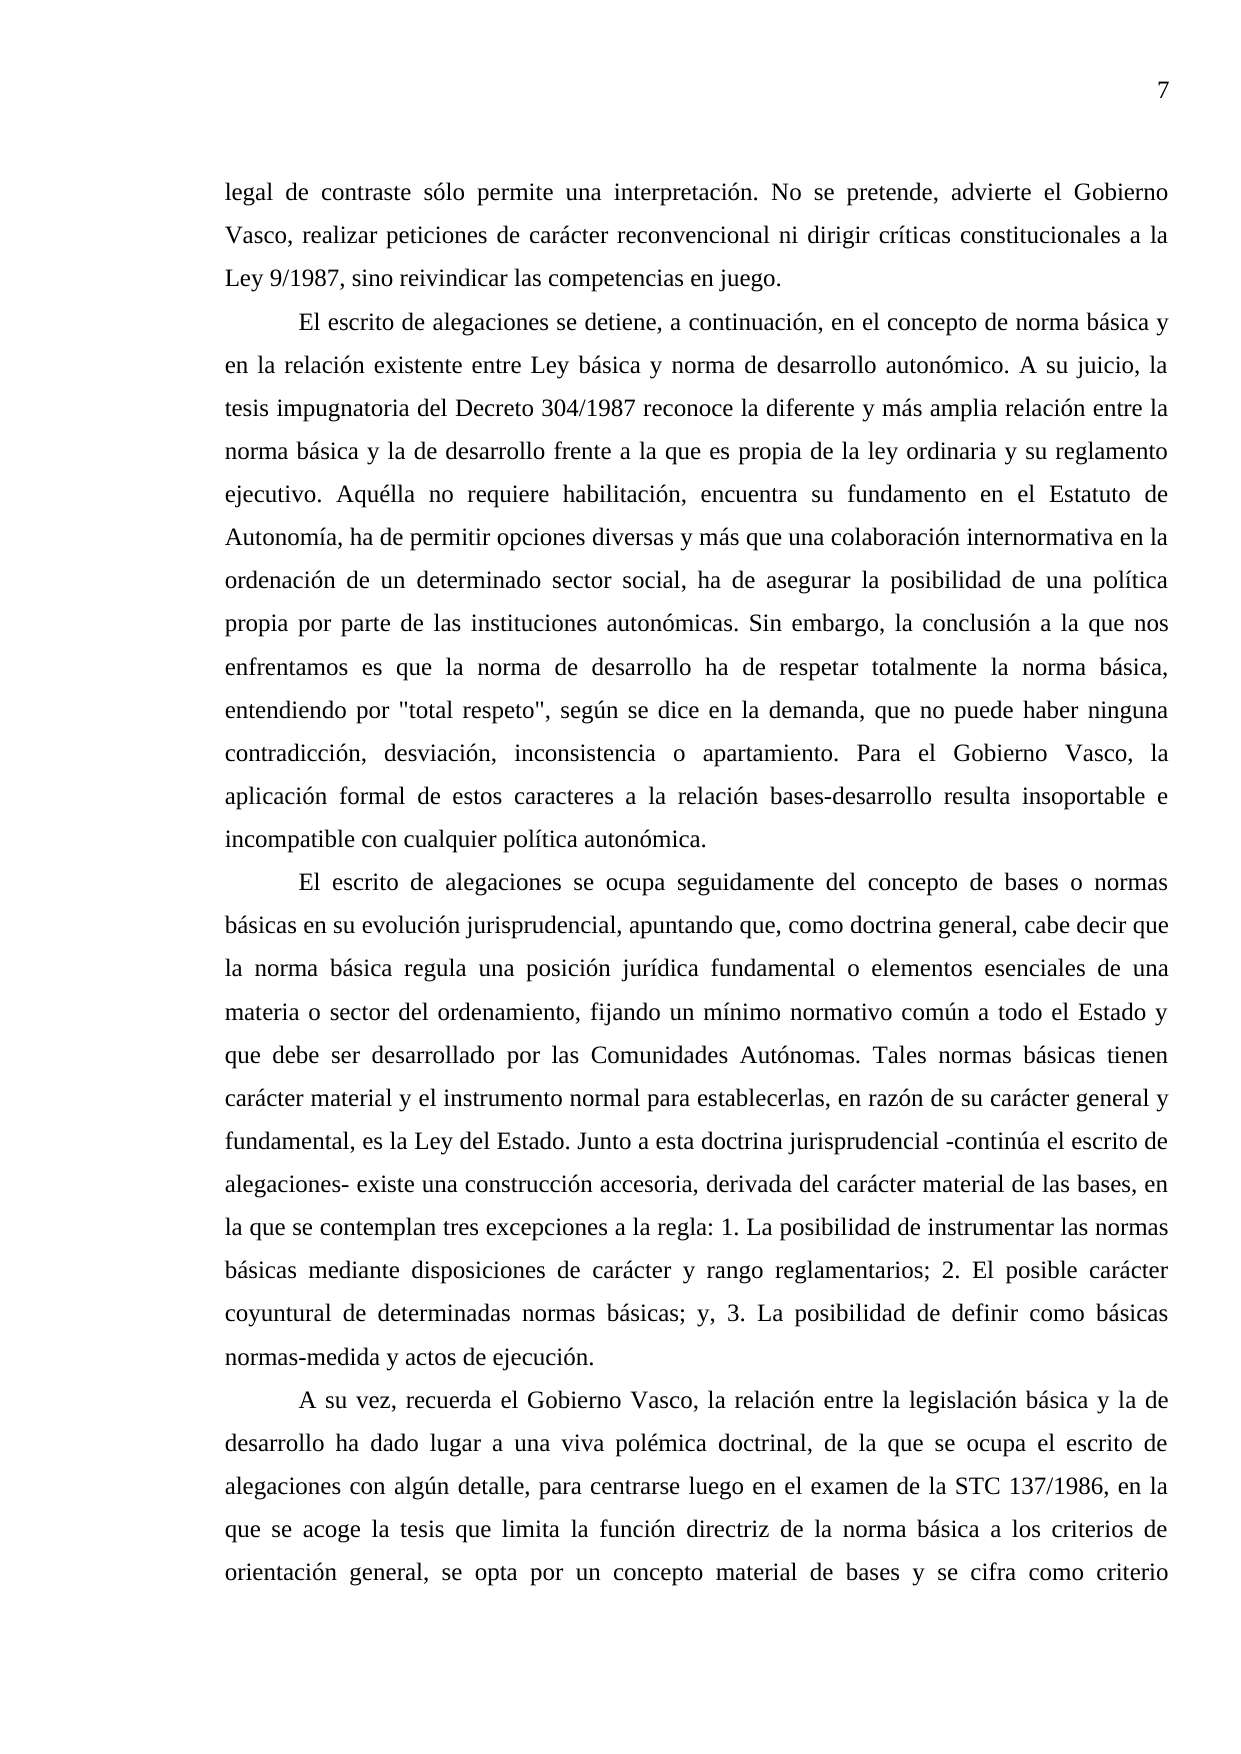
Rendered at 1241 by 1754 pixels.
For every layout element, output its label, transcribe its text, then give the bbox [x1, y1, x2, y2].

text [224, 1385, 1169, 1586]
text El escrito de alegaciones se detiene, a continuación, en el concepto de norma básica y en la relación existente entre Ley básica y norma de desarrollo autonómico. A su juicio, la tesis impugnatoria del Decreto 304/1987 reconoce la diferente y más amplia relación entre la norma básica y la de desarrollo frente a la que es propia de la ley ordinaria y su reglamento ejecutivo. Aquélla no requiere habilitación, encuentra su fundamento en el Estatuto de Autonomía, ha de permitir opciones diversas y más que una colaboración internormativa en la ordenación de un determinado sector social, ha de asegurar la posibilidad de una política propia por parte de las instituciones autonómicas. Sin embargo, la conclusión a la que nos enfrentamos es que la norma de desarrollo ha de respetar totalmente la norma básica, entendiendo por "total respeto", según se dice en la demanda, que no puede haber ninguna contradicción, desviación, inconsistencia o apartamiento. Para el Gobierno Vasco, la aplicación formal de estos caracteres a la relación bases-desarrollo resulta insoportable e incompatible con cualquier política autonómica. [224, 307, 1169, 853]
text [224, 177, 1169, 292]
text El escrito de alegaciones se ocupa seguidamente del concepto de bases o normas básicas en su evolución jurisprudencial, apuntando que, como doctrina general, cabe decir que la norma básica regula una posición jurídica fundamental o elementos esenciales de una materia o sector del ordenamiento, fijando un mínimo normativo común a todo el Estado y que debe ser desarrollado por las Comunidades Autónomas. Tales normas básicas tienen carácter material y el instrumento normal para establecerlas, en razón de su carácter general y fundamental, es la Ley del Estado. Junto a esta doctrina jurisprudencial -continúa el escrito de alegaciones- existe una construcción accesoria, derivada del carácter material de las bases, en la que se contemplan tres excepciones a la regla: 1. La posibilidad de instrumentar las normas básicas mediante disposiciones de carácter y rango reglamentarios; 2. El posible carácter coyuntural de determinadas normas básicas; y, 3. La posibilidad de definir como básicas normas-medida y actos de ejecución. [224, 867, 1169, 1370]
